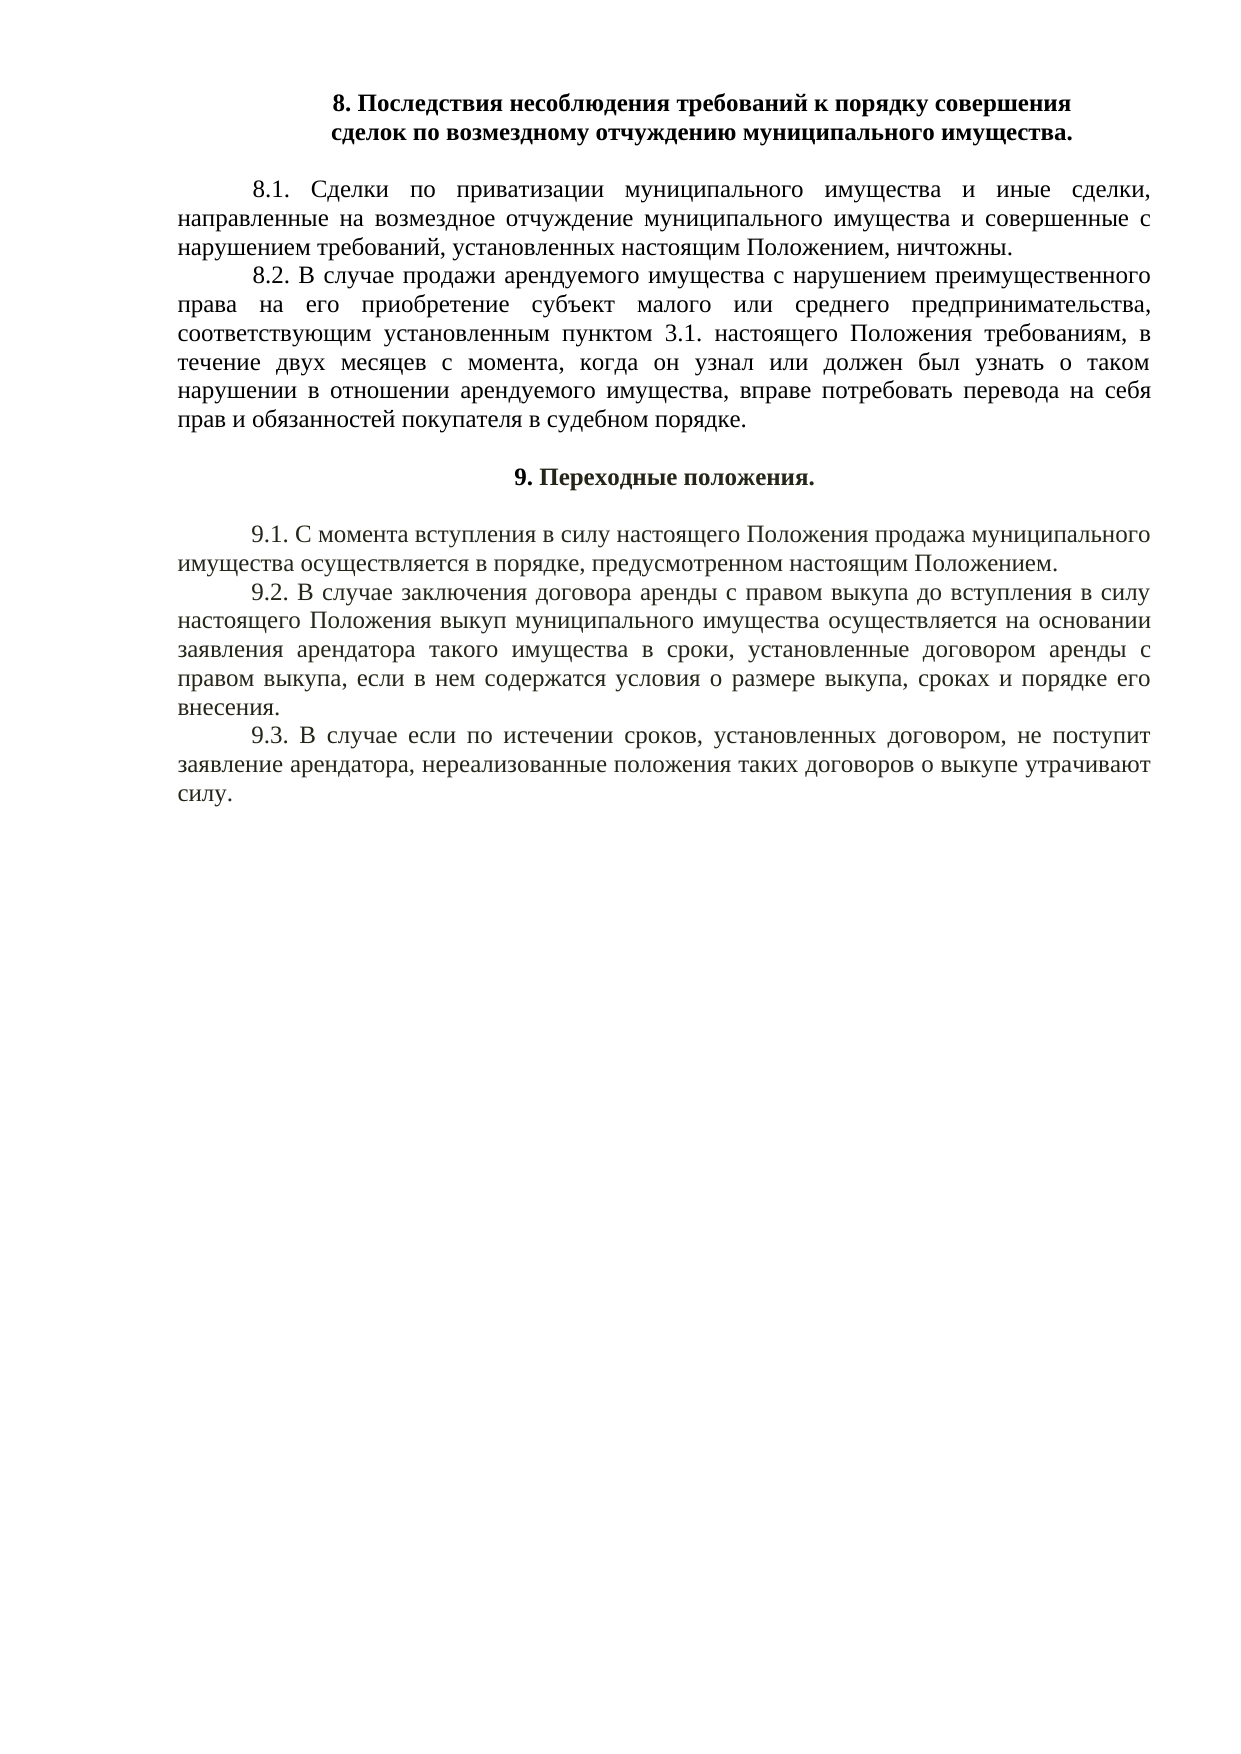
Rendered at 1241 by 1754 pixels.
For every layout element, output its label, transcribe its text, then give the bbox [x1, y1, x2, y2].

text 8.1. Сделки по приватизации муниципального имущества и иные сделки, направленные на возмездное отчуждение муниципального имущества и совершенные с нарушением требований, установленных настоящим Положением, ничтожны. [177, 174, 1152, 260]
text 9.3. В случае если по истечении сроков, установленных договором, не поступит заявление арендатора, нереализованные положения таких договоров о выкупе утрачивают силу. [177, 720, 1152, 807]
text 9. Переходные положения. [177, 462, 1152, 490]
text 9.1. С момента вступления в силу настоящего Положения продажа муниципального имущества осуществляется в порядке, предусмотренном настоящим Положением. [177, 519, 1152, 577]
text сделок по возмездному отчуждению муниципального имущества. [177, 117, 1152, 145]
text 9.2. В случае заключения договора аренды с правом выкупа до вступления в силу настоящего Положения выкуп муниципального имущества осуществляется на основании заявления арендатора такого имущества в сроки, установленные договором аренды с правом выкупа, если в нем содержатся условия о размере выкупа, сроках и порядке его внесения. [177, 577, 1152, 720]
text 8.2. В случае продажи арендуемого имущества с нарушением преимущественного права на его приобретение субъект малого или среднего предпринимательства, соответствующим установленным пунктом 3.1. настоящего Положения требованиям, в течение двух месяцев с момента, когда он узнал или должен был узнать о таком нарушении в отношении арендуемого имущества, вправе потребовать перевода на себя прав и обязанностей покупателя в судебном порядке. [177, 260, 1152, 433]
text 8. Последствия несоблюдения требований к порядку совершения [177, 88, 1152, 117]
